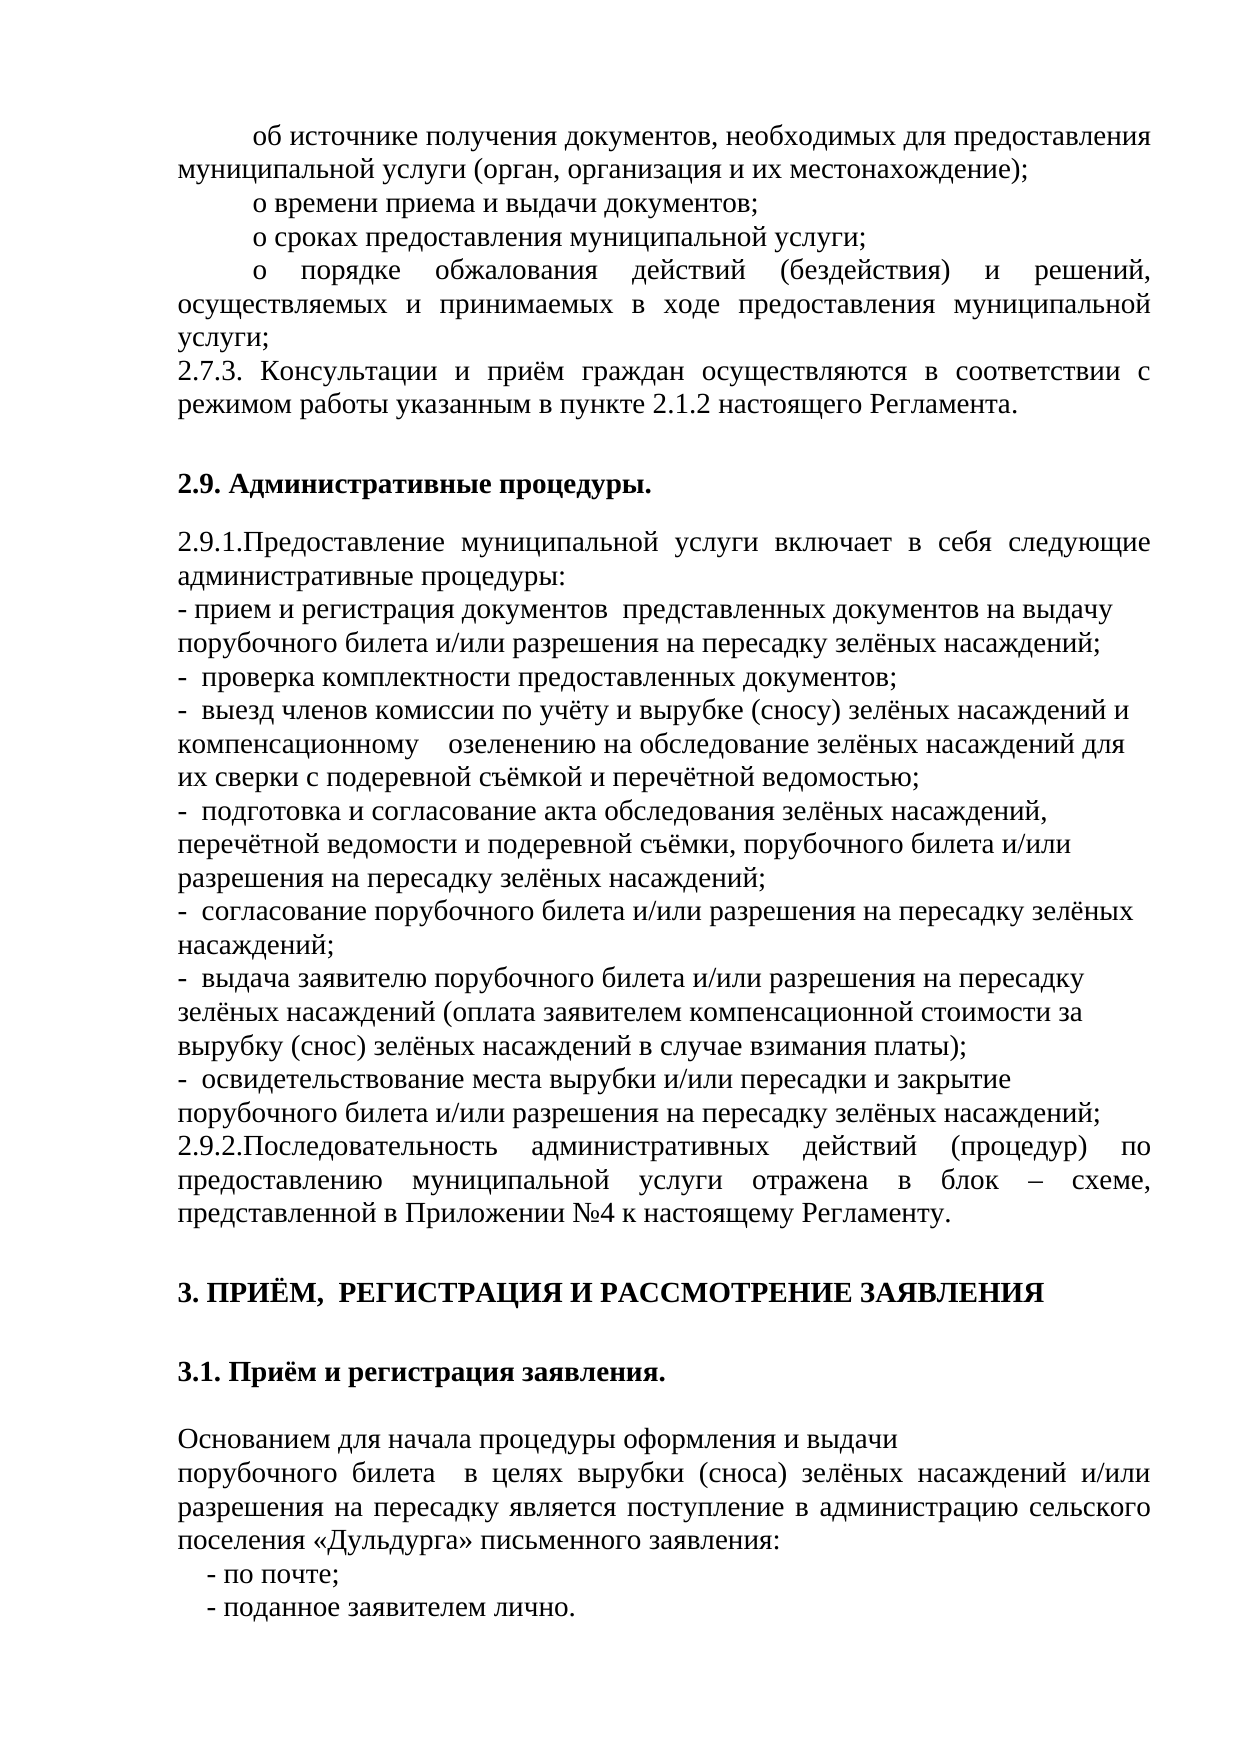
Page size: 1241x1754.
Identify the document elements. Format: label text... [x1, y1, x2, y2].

text 3. ПРИЁМ, РЕГИСТРАЦИЯ И РАССМОТРЕНИЕ ЗАЯВЛЕНИЯ [177, 1275, 1152, 1308]
text - выезд членов комиссии по учёту и вырубке (сносу) зелёных насаждений и компенсационному озеленению на обследование зелёных насаждений для их сверки с подеревной съёмкой и перечётной ведомостью; [177, 692, 1152, 793]
text Основанием для начала процедуры оформления и выдачи [177, 1422, 1152, 1455]
text порубочного билета в целях вырубки (сноса) зелёных насаждений и/или разрешения на пересадку является поступление в администрацию сельского поселения «Дульдурга» письменного заявления: [177, 1455, 1152, 1556]
text - освидетельствование места вырубки и/или пересадки и закрытие порубочного билета и/или разрешения на пересадку зелёных насаждений; [177, 1061, 1152, 1128]
text о времени приема и выдачи документов; [177, 185, 1152, 219]
text - прием и регистрация документов представленных документов на выдачу порубочного билета и/или разрешения на пересадку зелёных насаждений; [177, 592, 1152, 659]
text - по почте; [177, 1556, 1152, 1589]
text - поданное заявителем лично. [177, 1589, 1152, 1623]
text 2.9.1.Предоставление муниципальной услуги включает в себя следующие административные процедуры: [177, 524, 1152, 592]
text 2.9.2.Последовательность административных действий (процедур) по предоставлению муниципальной услуги отражена в блок – схеме, представленной в Приложении №4 к настоящему Регламенту. [177, 1128, 1152, 1229]
text об источнике получения документов, необходимых для предоставления муниципальной услуги (орган, организация и их местонахождение); [177, 118, 1152, 185]
text 2.7.3. Консультации и приём граждан осуществляются в соответствии с режимом работы указанным в пункте 2.1.2 настоящего Регламента. [177, 353, 1152, 420]
text о порядке обжалования действий (бездействия) и решений, осуществляемых и принимаемых в ходе предоставления муниципальной услуги; [177, 252, 1152, 353]
text - подготовка и согласование акта обследования зелёных насаждений, перечётной ведомости и подеревной съёмки, порубочного билета и/или разрешения на пересадку зелёных насаждений; [177, 793, 1152, 893]
text 2.9. Административные процедуры. [177, 466, 1152, 499]
text 3.1. Приём и регистрация заявления. [177, 1354, 1152, 1388]
text - согласование порубочного билета и/или разрешения на пересадку зелёных насаждений; [177, 893, 1152, 961]
text - проверка комплектности предоставленных документов; [177, 659, 1152, 692]
text о сроках предоставления муниципальной услуги; [177, 219, 1152, 252]
text - выдача заявителю порубочного билета и/или разрешения на пересадку зелёных насаждений (оплата заявителем компенсационной стоимости за вырубку (снос) зелёных насаждений в случае взимания платы); [177, 961, 1152, 1061]
